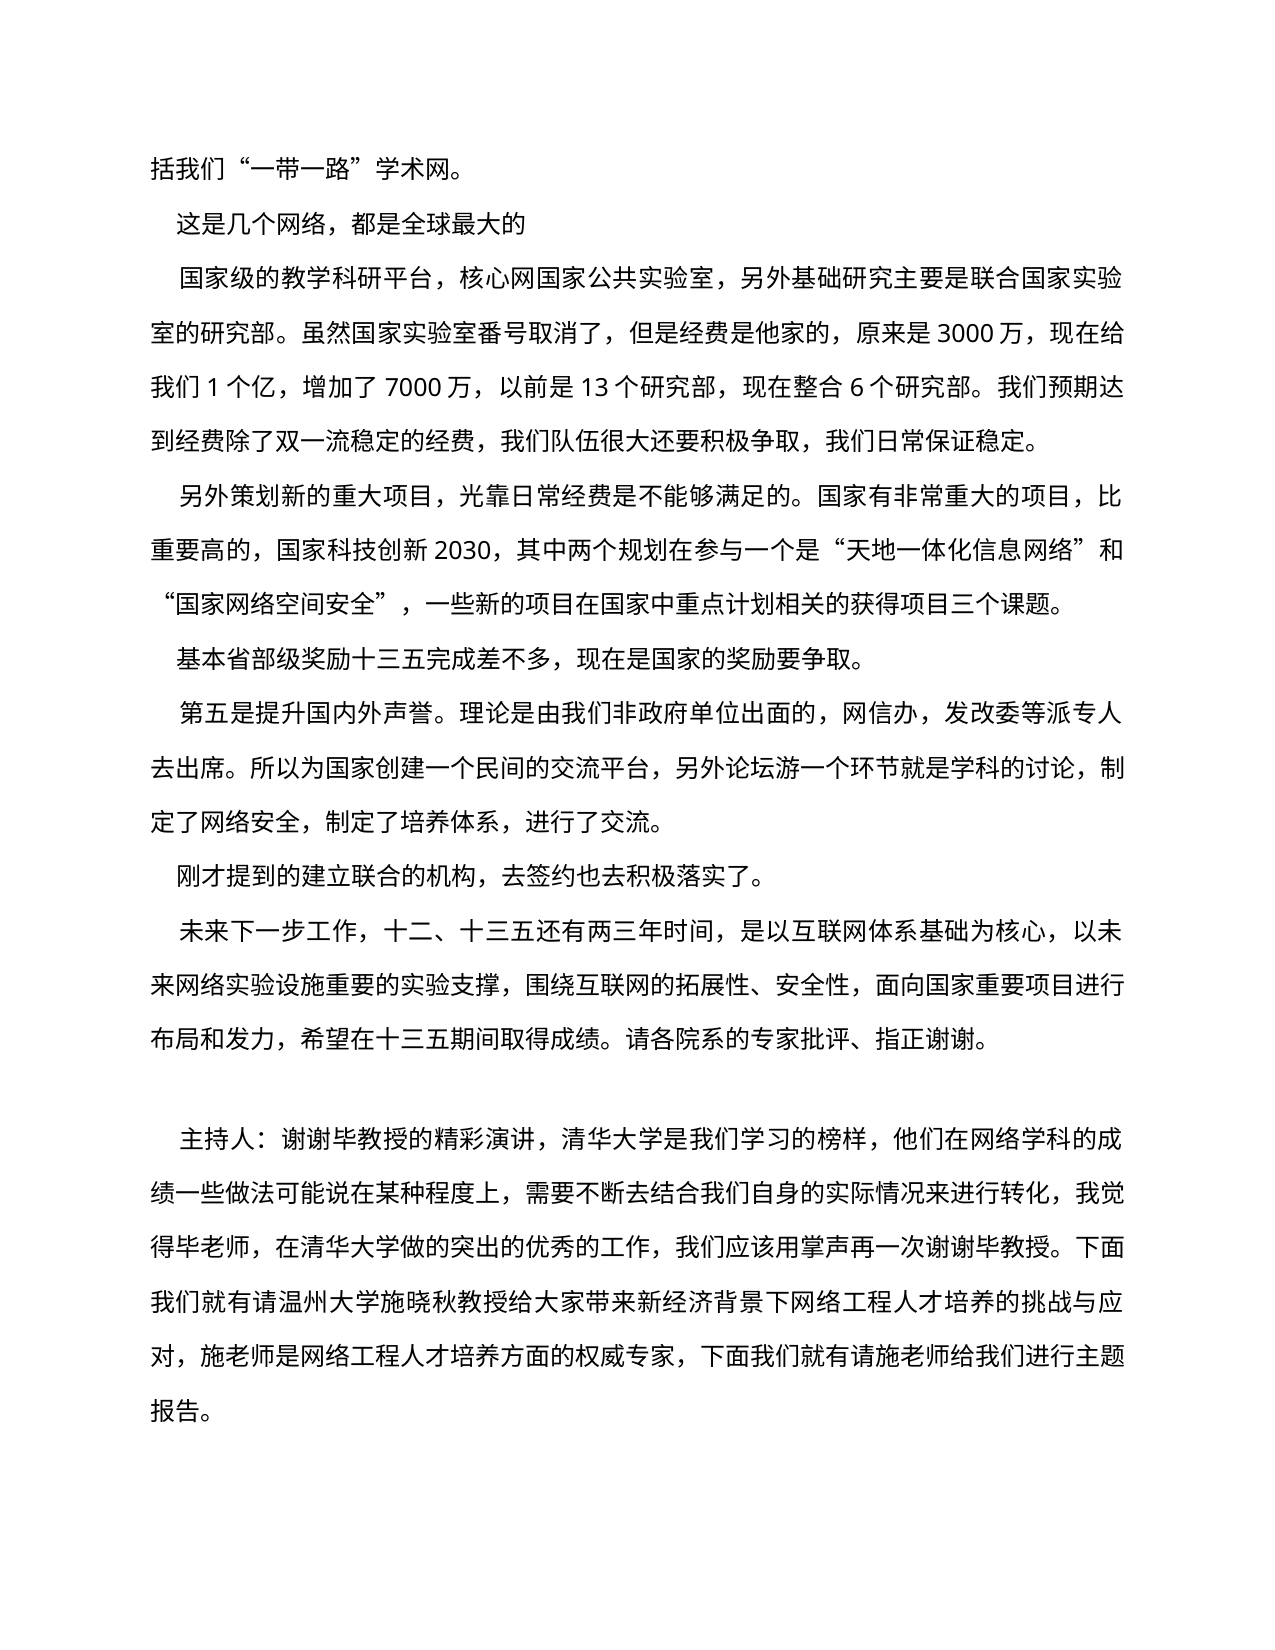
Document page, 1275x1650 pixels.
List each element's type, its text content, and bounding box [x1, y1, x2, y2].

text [150, 150, 1125, 186]
text 这是几个网络，都是全球最大的 [150, 204, 1125, 241]
text 第五是提升国内外声誉。理论是由我们非政府单位出面的，网信办，发改委等派专人去出席。所以为国家创建一个民间的交流平台，另外论坛游一个环节就是学科的讨论，制定了网络安全，制定了培养体系，进行了交流。 [150, 694, 1125, 839]
text 主持人：谢谢毕教授的精彩演讲，清华大学是我们学习的榜样，他们在网络学科的成绩一些做法可能说在某种程度上，需要不断去结合我们自身的实际情况来进行转化，我觉得毕老师，在清华大学做的突出的优秀的工作，我们应该用掌声再一次谢谢毕教授。下面我们就有请温州大学施晓秋教授给大家带来新经济背景下网络工程人才培养的挑战与应对，施老师是网络工程人才培养方面的权威专家，下面我们就有请施老师给我们进行主题报告。 [150, 1119, 1125, 1427]
text 未来下一步工作，十二、十三五还有两三年时间，是以互联网体系基础为核心，以未来网络实验设施重要的实验支撑，围绕互联网的拓展性、安全性，面向国家重要项目进行布局和发力，希望在十三五期间取得成绩。请各院系的专家批评、指正谢谢。 [150, 911, 1125, 1056]
text 国家级的教学科研平台，核心网国家公共实验室，另外基础研究主要是联合国家实验室的研究部。虽然国家实验室番号取消了，但是经费是他家的，原来是3000万，现在给我们1个亿，增加了7000万，以前是13个研究部，现在整合6个研究部。我们预期达到经费除了双一流稳定的经费，我们队伍很大还要积极争取，我们日常保证稳定。 [150, 259, 1125, 458]
text 刚才提到的建立联合的机构，去签约也去积极落实了。 [150, 857, 1125, 893]
text 另外策划新的重大项目，光靠日常经费是不能够满足的。国家有非常重大的项目，比重要高的，国家科技创新2030，其中两个规划在参与一个是“天地一体化信息网络”和“国家网络空间安全”，一些新的项目在国家中重点计划相关的获得项目三个课题。 [150, 476, 1125, 621]
text 基本省部级奖励十三五完成差不多，现在是国家的奖励要争取。 [150, 639, 1125, 676]
